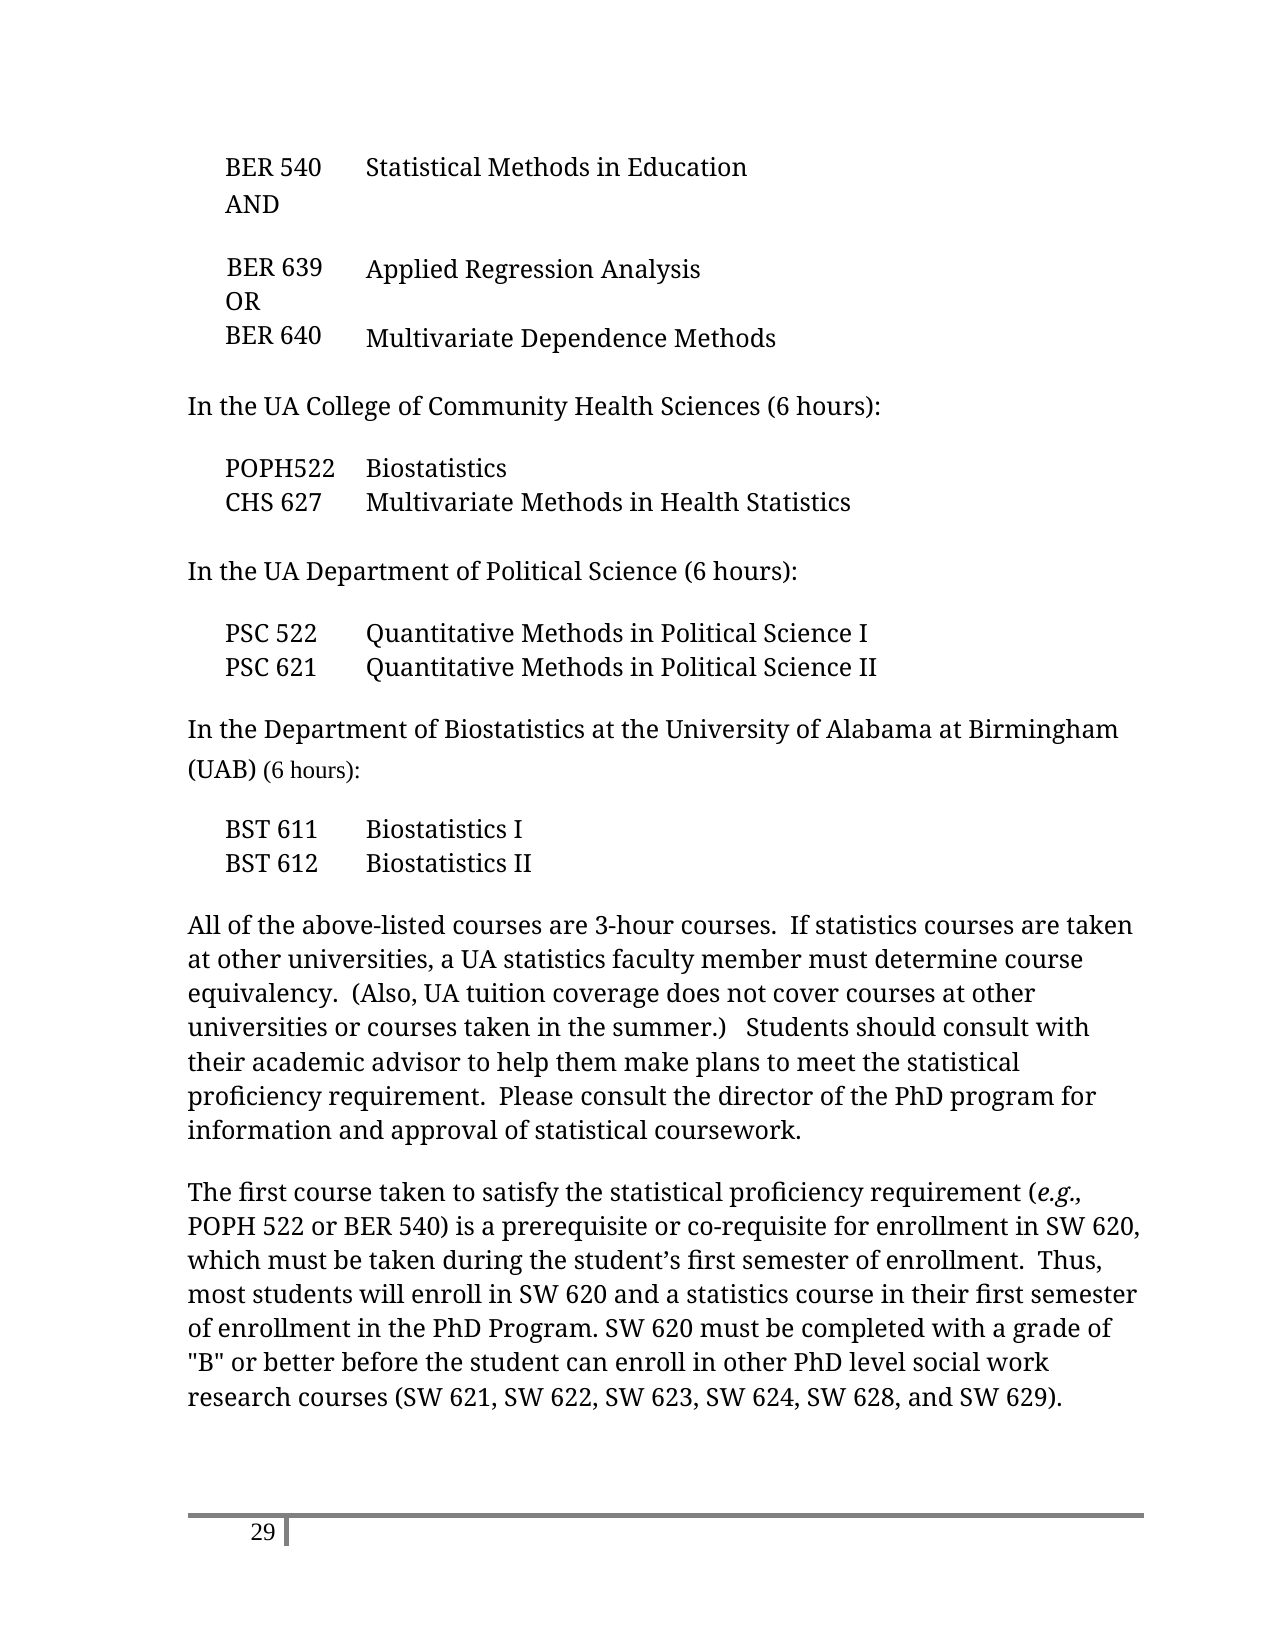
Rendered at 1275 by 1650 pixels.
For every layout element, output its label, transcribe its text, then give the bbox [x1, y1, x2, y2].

text In the Department of Biostatistics at the University of Alabama at Birmingham (UAB) (6 hours): [187, 712, 1144, 785]
table_header Biostatistics I [366, 811, 1087, 845]
table_header Biostatistics [366, 451, 1087, 485]
table_cell Biostatistics II [366, 845, 1087, 879]
table_header Statistical Methods in Education [366, 150, 1087, 184]
table_header PSC 522 [188, 616, 366, 650]
table_cell Quantitative Methods in Political Science II [366, 650, 1087, 684]
table_header BST 611 [188, 811, 366, 845]
table_header POPH522 [188, 451, 366, 485]
table_cell CHS 627 [188, 485, 366, 519]
text The first course taken to satisfy the statistical proficiency requirement (e.g., POPH 522 or BER 540) is a prerequisite or co-requisite for enrollment in SW 620, which must be taken during the student’s first semester of enrollment. Thus, most students will enroll in SW 620 and a statistics course in their first semester of enrollment in the PhD Program. SW 620 must be completed with a grade of "B" or better before the student can enroll in other PhD level social work research courses (SW 621, SW 622, SW 623, SW 624, SW 628, and SW 629). [187, 1175, 1144, 1413]
table_header Quantitative Methods in Political Science I [366, 616, 1087, 650]
table_cell PSC 621 [188, 650, 366, 684]
table_header BER 540 [188, 150, 366, 184]
table_cell BST 612 [188, 845, 366, 879]
text In the UA Department of Political Science (6 hours): [187, 519, 1144, 587]
text In the UA College of Community Health Sciences (6 hours): [187, 388, 1144, 422]
table_cell Multivariate Methods in Health Statistics [366, 485, 1087, 519]
table_cell Applied Regression Analysis Multivariate Dependence Methods [366, 184, 1087, 354]
text All of the above-listed courses are 3-hour courses. If statistics courses are taken at other universities, a UA statistics faculty member must determine course equivalency. (Also, UA tuition coverage does not cover courses at other universities or courses taken in the summer.) Students should consult with their academic advisor to help them make plans to meet the statistical proficiency requirement. Please consult the director of the PhD program for information and approval of statistical coursework. [187, 908, 1144, 1146]
table_cell AND BER 639 OR BER 640 [188, 184, 366, 354]
